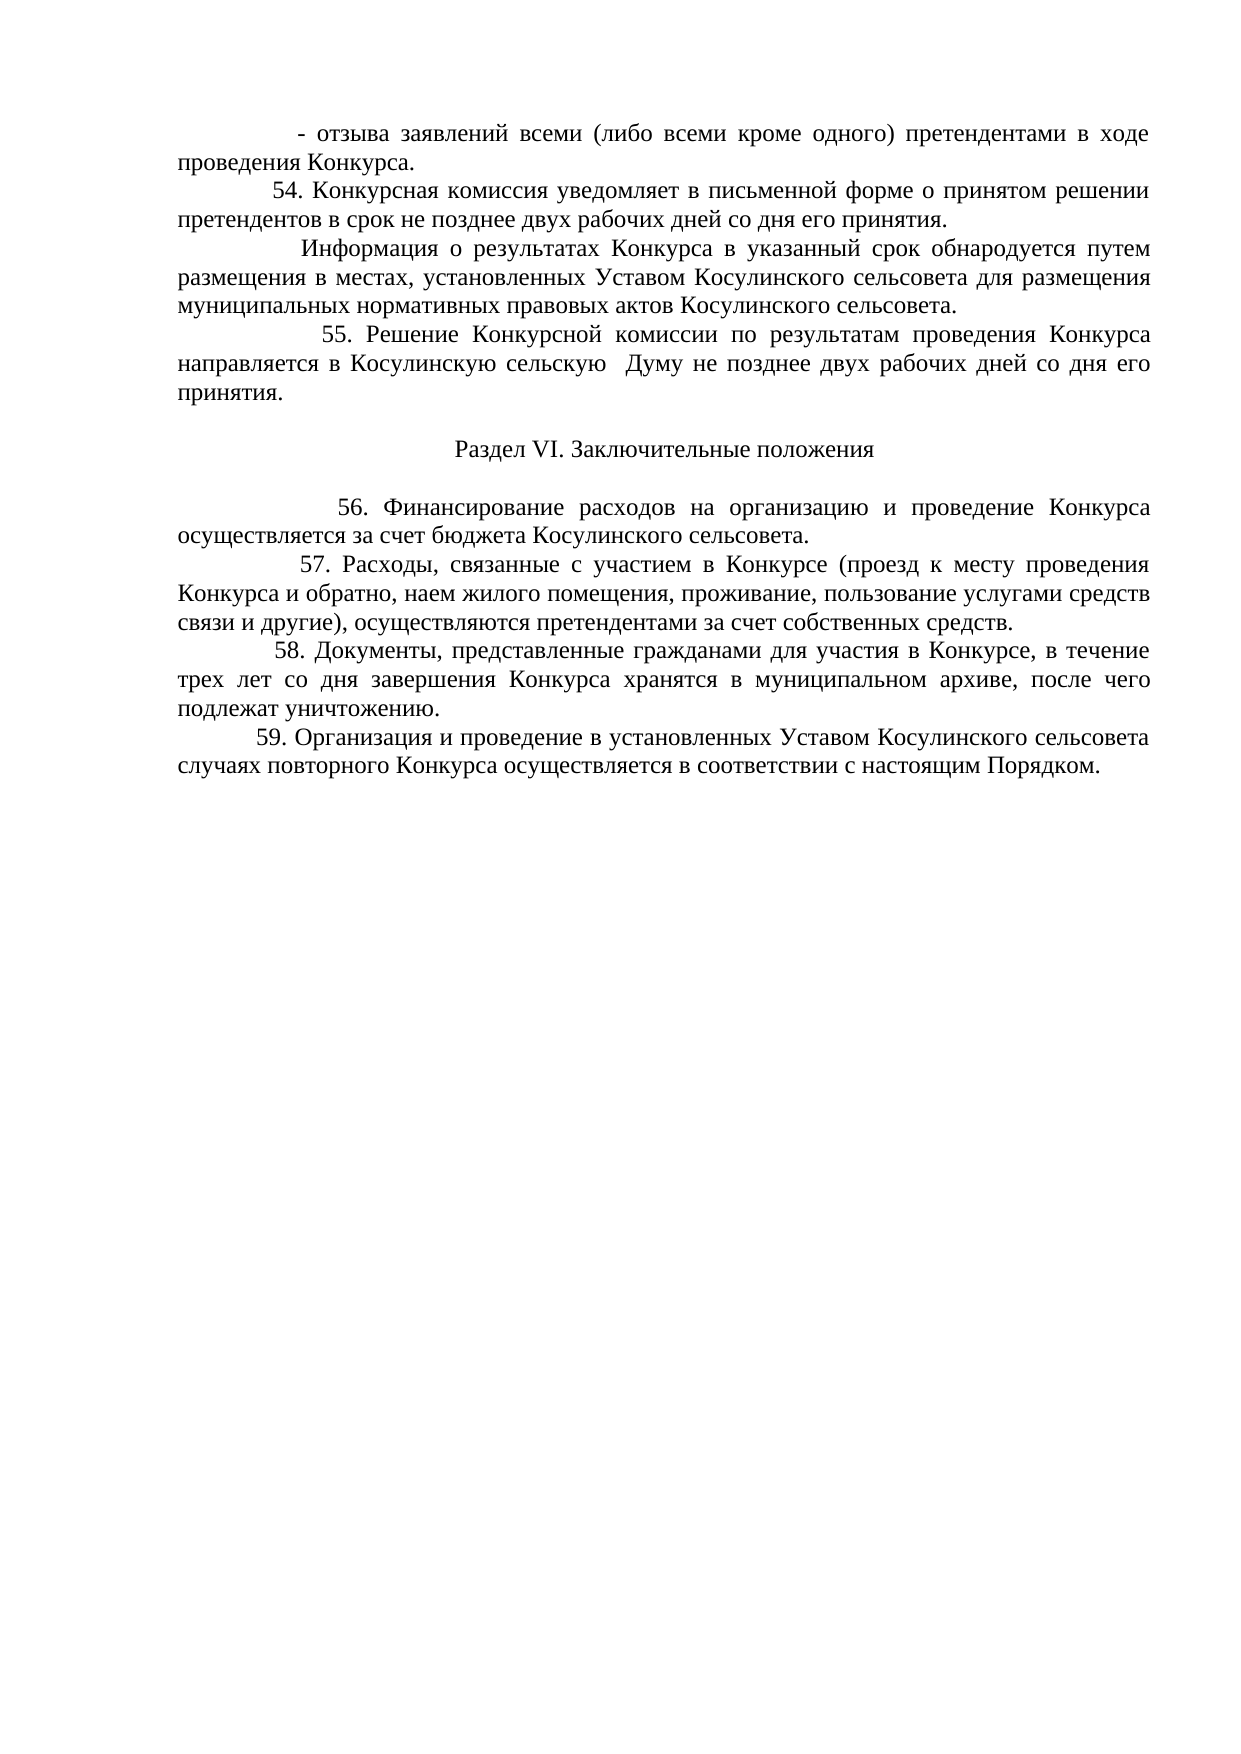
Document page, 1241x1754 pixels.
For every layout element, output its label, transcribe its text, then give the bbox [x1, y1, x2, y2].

text 54. Конкурсная комиссия уведомляет в письменной форме о принятом решении претендентов в срок не позднее двух рабочих дней со дня его принятия. [177, 176, 1152, 233]
text 58. Документы, представленные гражданами для участия в Конкурсе, в течение трех лет со дня завершения Конкурса хранятся в муниципальном архиве, после чего подлежат уничтожению. [177, 636, 1152, 722]
text Информация о результатах Конкурса в указанный срок обнародуется путем размещения в местах, установленных Уставом Косулинского сельсовета для размещения муниципальных нормативных правовых актов Косулинского сельсовета. [177, 233, 1152, 319]
text 57. Расходы, связанные с участием в Конкурсе (проезд к месту проведения Конкурса и обратно, наем жилого помещения, проживание, пользование услугами средств связи и другие), осуществляются претендентами за счет собственных средств. [177, 549, 1152, 636]
text Раздел VI. Заключительные положения [177, 434, 1152, 463]
text 59. Организация и проведение в установленных Уставом Косулинского сельсовета случаях повторного Конкурса осуществляется в соответствии с настоящим Порядком. [177, 722, 1152, 779]
text - отзыва заявлений всеми (либо всеми кроме одного) претендентами в ходе проведения Конкурса. [177, 118, 1152, 176]
text 56. Финансирование расходов на организацию и проведение Конкурса осуществляется за счет бюджета Косулинского сельсовета. [177, 492, 1152, 549]
text 55. Решение Конкурсной комиссии по результатам проведения Конкурса направляется в Косулинскую сельскую Думу не позднее двух рабочих дней со дня его принятия. [177, 319, 1152, 406]
